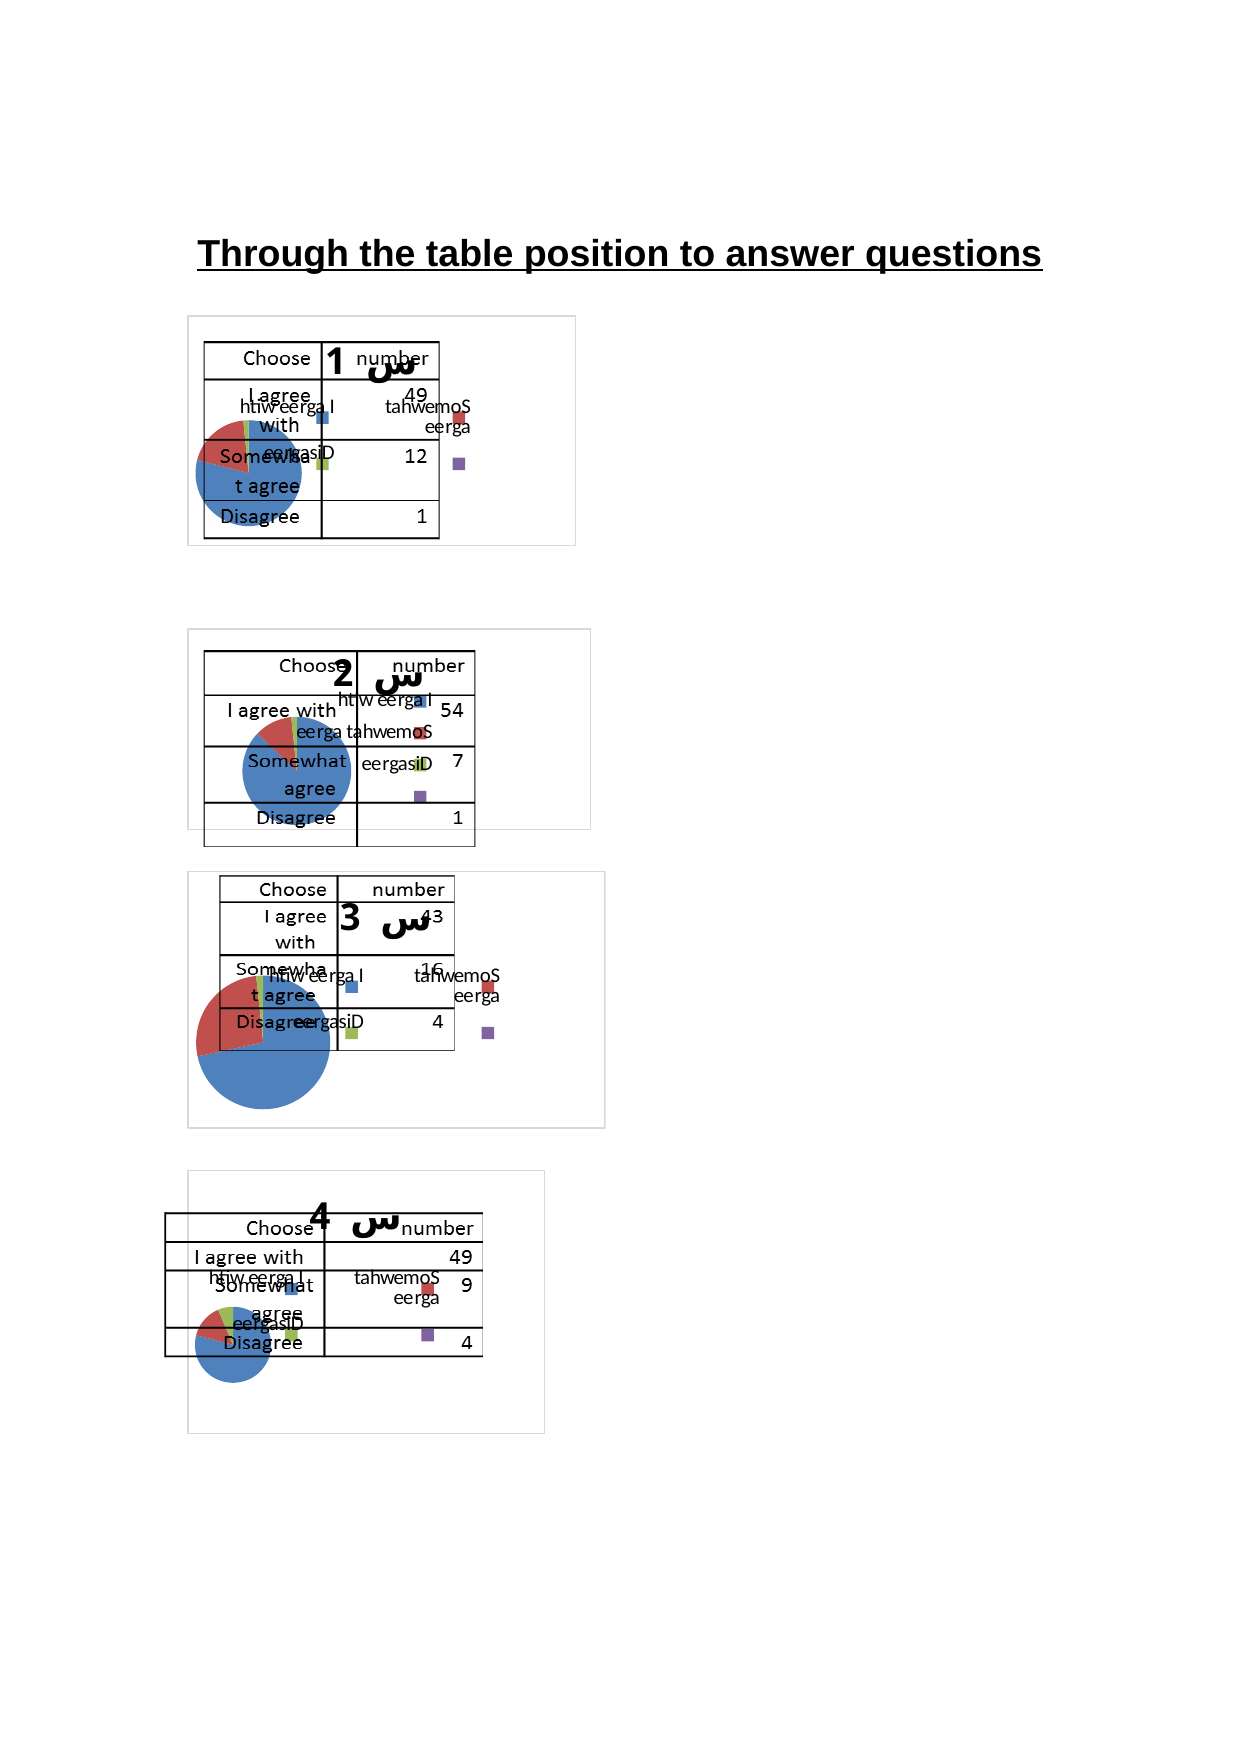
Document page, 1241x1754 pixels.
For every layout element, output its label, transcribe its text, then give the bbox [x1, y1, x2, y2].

text Through the table position to answer questions [187, 231, 1053, 274]
picture [164, 1208, 483, 1367]
picture [219, 871, 455, 1051]
picture [203, 336, 440, 542]
picture [203, 646, 476, 847]
